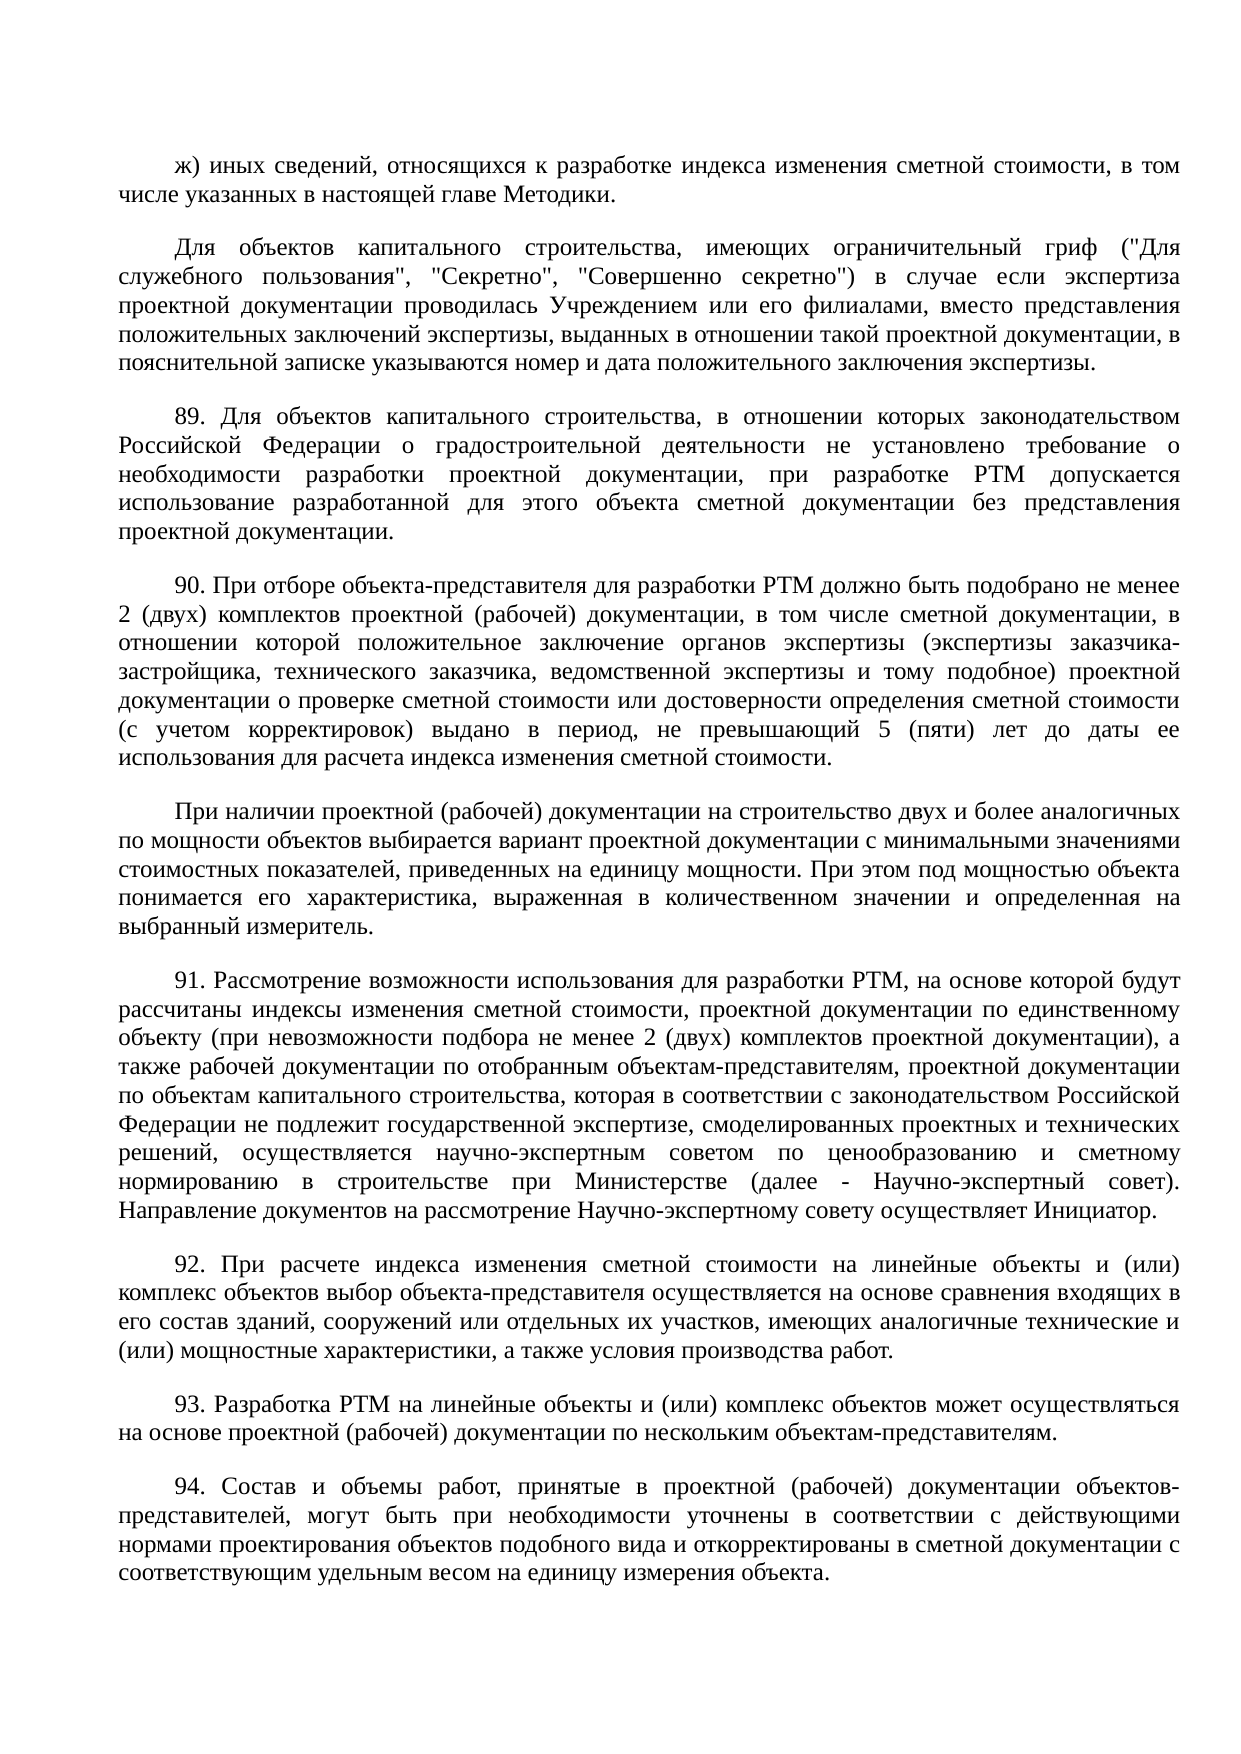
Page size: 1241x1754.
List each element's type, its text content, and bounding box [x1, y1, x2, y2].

text ж) иных сведений, относящихся к разработке индекса изменения сметной стоимости, в том числе указанных в настоящей главе Методики. [118, 150, 1181, 207]
text При наличии проектной (рабочей) документации на строительство двух и более аналогичных по мощности объектов выбирается вариант проектной документации с минимальными значениями стоимостных показателей, приведенных на единицу мощности. При этом под мощностью объекта понимается его характеристика, выраженная в количественном значении и определенная на выбранный измеритель. [118, 796, 1181, 940]
text 92. При расчете индекса изменения сметной стоимости на линейные объекты и (или) комплекс объектов выбор объекта-представителя осуществляется на основе сравнения входящих в его состав зданий, сооружений или отдельных их участков, имеющих аналогичные технические и (или) мощностные характеристики, а также условия производства работ. [118, 1249, 1181, 1364]
text 94. Состав и объемы работ, принятые в проектной (рабочей) документации объектов-представителей, могут быть при необходимости уточнены в соответствии с действующими нормами проектирования объектов подобного вида и откорректированы в сметной документации с соответствующим удельным весом на единицу измерения объекта. [118, 1471, 1181, 1586]
text 89. Для объектов капитального строительства, в отношении которых законодательством Российской Федерации о градостроительной деятельности не установлено требование о необходимости разработки проектной документации, при разработке РТМ допускается использование разработанной для этого объекта сметной документации без представления проектной документации. [118, 401, 1181, 545]
text 91. Рассмотрение возможности использования для разработки РТМ, на основе которой будут рассчитаны индексы изменения сметной стоимости, проектной документации по единственному объекту (при невозможности подбора не менее 2 (двух) комплектов проектной документации), а также рабочей документации по отобранным объектам-представителям, проектной документации по объектам капитального строительства, которая в соответствии с законодательством Российской Федерации не подлежит государственной экспертизе, смоделированных проектных и технических решений, осуществляется научно-экспертным советом по ценообразованию и сметному нормированию в строительстве при Министерстве (далее - Научно-экспертный совет). Направление документов на рассмотрение Научно-экспертному совету осуществляет Инициатор. [118, 965, 1181, 1224]
text 90. При отборе объекта-представителя для разработки РТМ должно быть подобрано не менее 2 (двух) комплектов проектной (рабочей) документации, в том числе сметной документации, в отношении которой положительное заключение органов экспертизы (экспертизы заказчика-застройщика, технического заказчика, ведомственной экспертизы и тому подобное) проектной документации о проверке сметной стоимости или достоверности определения сметной стоимости (с учетом корректировок) выдано в период, не превышающий 5 (пяти) лет до даты ее использования для расчета индекса изменения сметной стоимости. [118, 570, 1181, 771]
text Для объектов капитального строительства, имеющих ограничительный гриф ("Для служебного пользования", "Секретно", "Совершенно секретно") в случае если экспертиза проектной документации проводилась Учреждением или его филиалами, вместо представления положительных заключений экспертизы, выданных в отношении такой проектной документации, в пояснительной записке указываются номер и дата положительного заключения экспертизы. [118, 232, 1181, 376]
text 93. Разработка РТМ на линейные объекты и (или) комплекс объектов может осуществляться на основе проектной (рабочей) документации по нескольким объектам-представителям. [118, 1389, 1181, 1446]
